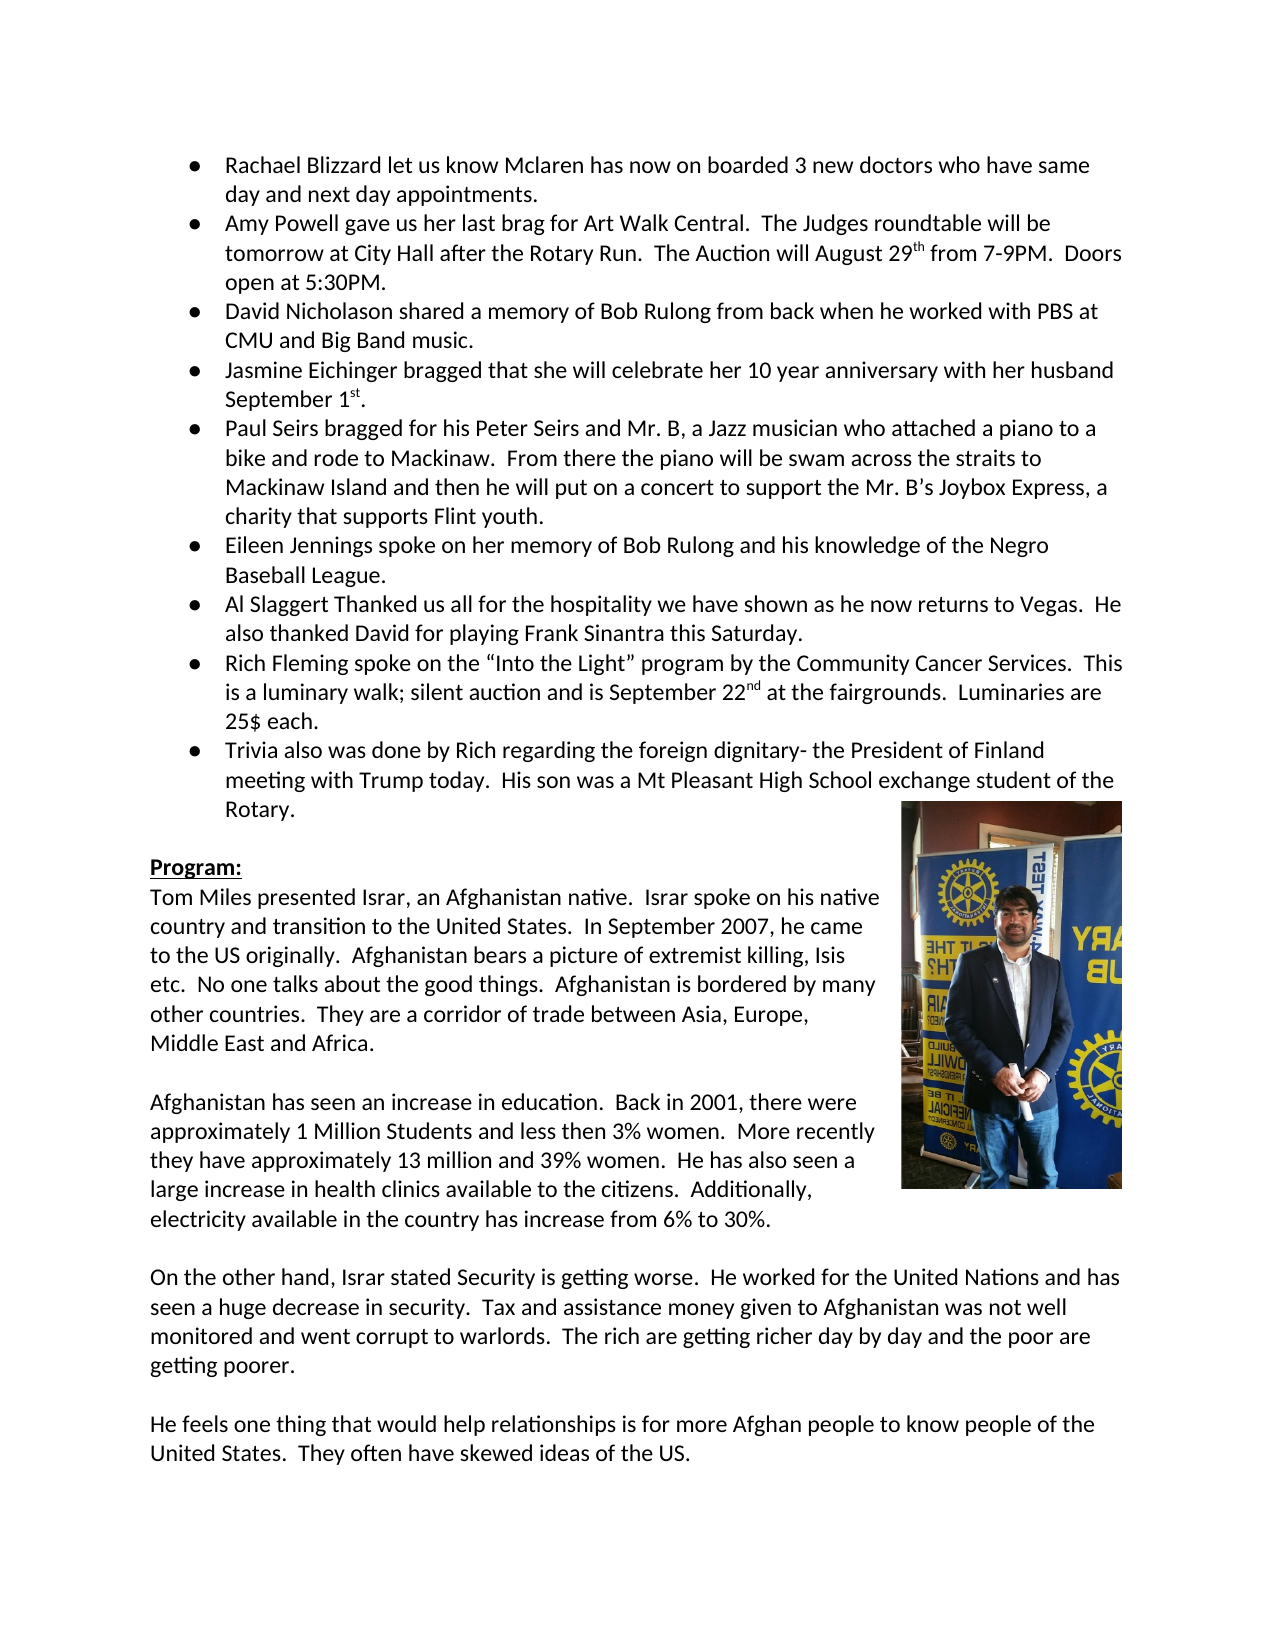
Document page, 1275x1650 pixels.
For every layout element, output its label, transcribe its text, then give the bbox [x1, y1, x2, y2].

list Jasmine Eichinger bragged that she will celebrate her 10 year anniversary with her husband September 1st. [187, 355, 1125, 413]
list David Nicholason shared a memory of Bob Rulong from back when he worked with PBS at CMU and Big Band music. [187, 296, 1125, 355]
text Tom Miles presented Israr, an Afghanistan native. Israr spoke on his native country and transition to the United States. In September 2007, he came to the US originally. Afghanistan bears a picture of extremist killing, Isis etc. No one talks about the good things. Afghanistan is bordered by many other countries. They are a corridor of trade between Asia, Europe, Middle East and Africa. [150, 882, 901, 1057]
list Al Slaggert Thanked us all for the hospitality we have shown as he now returns to Vegas. He also thanked David for playing Frank Sinantra this Saturday. [187, 589, 1125, 648]
list Eileen Jennings spoke on her memory of Bob Rulong and his knowledge of the Negro Baseball League. [187, 531, 1125, 589]
list Rich Fleming spoke on the “Into the Light” program by the Community Cancer Services. This is a luminary walk; silent auction and is September 22nd at the fairgrounds. Luminaries are 25$ each. [187, 648, 1125, 735]
list Trivia also was done by Rich regarding the foreign dignitary- the President of Finland meeting with Trump today. His son was a Mt Pleasant High School exchange student of the Rotary. [187, 735, 1125, 823]
list Rachael Blizzard let us know Mclaren has now on boarded 3 new doctors who have same day and next day appointments. [187, 150, 1125, 208]
text He feels one thing that would help relationships is for more Afghan people to know people of the United States. They often have skewed ideas of the US. [150, 1409, 1125, 1467]
list Amy Powell gave us her last brag for Art Walk Central. The Judges roundtable will be tomorrow at City Hall after the Rotary Run. The Auction will August 29th from 7-9PM. Doors open at 5:30PM. [187, 208, 1125, 296]
text On the other hand, Israr stated Security is getting worse. He worked for the United Nations and has seen a huge decrease in security. Tax and assistance money given to Afghanistan was not well monitored and went corrupt to warlords. The rich are getting richer day by day and the poor are getting poorer. [150, 1262, 1125, 1379]
picture [901, 801, 1124, 1187]
list Paul Seirs bragged for his Peter Seirs and Mr. B, a Jazz musician who attached a piano to a bike and rode to Mackinaw. From there the piano will be swam across the straits to Mackinaw Island and then he will put on a concert to support the Mr. B’s Joybox Express, a charity that supports Flint youth. [187, 413, 1125, 531]
text Program: [150, 852, 901, 882]
text Afghanistan has seen an increase in education. Back in 2001, there were approximately 1 Million Students and less then 3% women. More recently they have approximately 13 million and 39% women. He has also seen a large increase in health clinics available to the citizens. Additionally, electricity available in the country has increase from 6% to 30%. [150, 1087, 1125, 1233]
